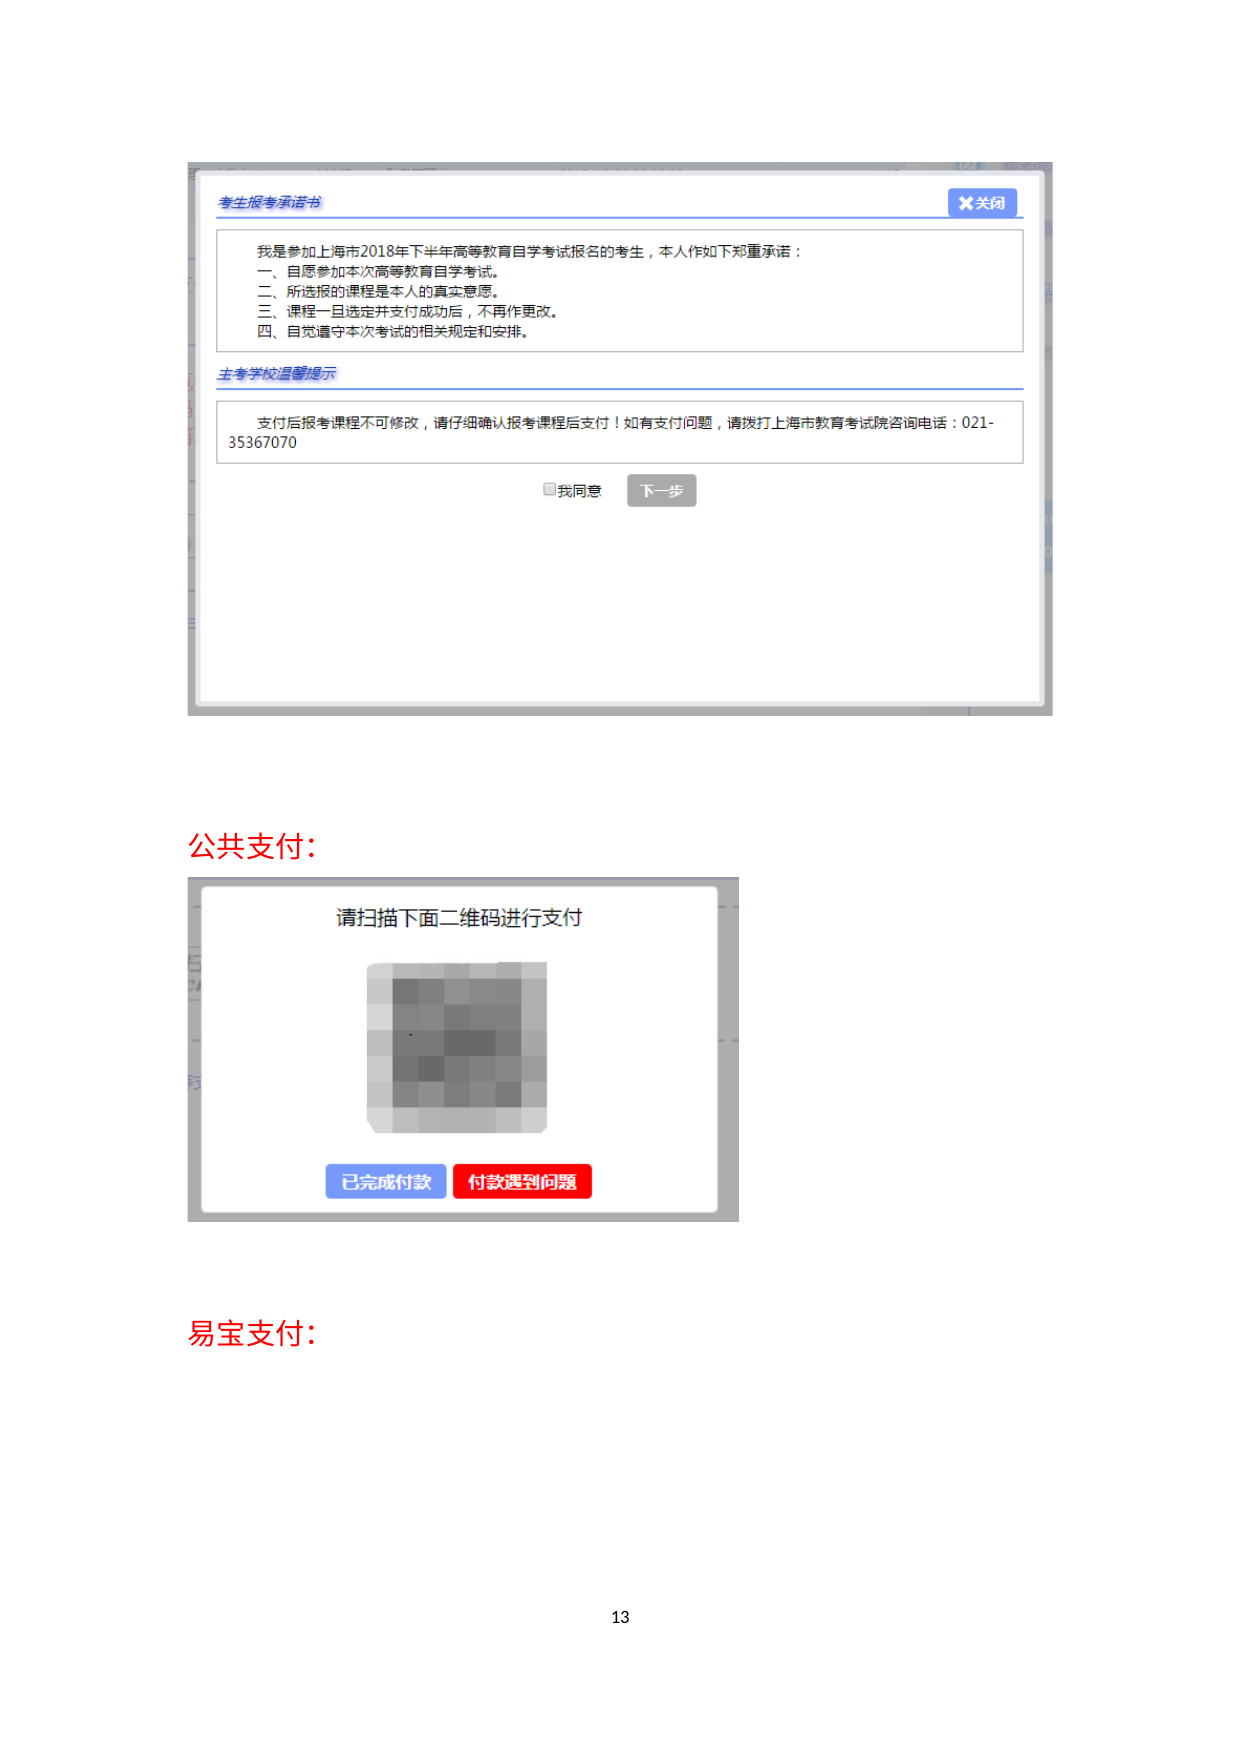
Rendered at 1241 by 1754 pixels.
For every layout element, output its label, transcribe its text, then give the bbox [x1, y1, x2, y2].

picture [187, 162, 1053, 716]
text 公共支付： [187, 812, 1053, 877]
text 易宝支付： [187, 1299, 1053, 1364]
picture [187, 877, 739, 1222]
